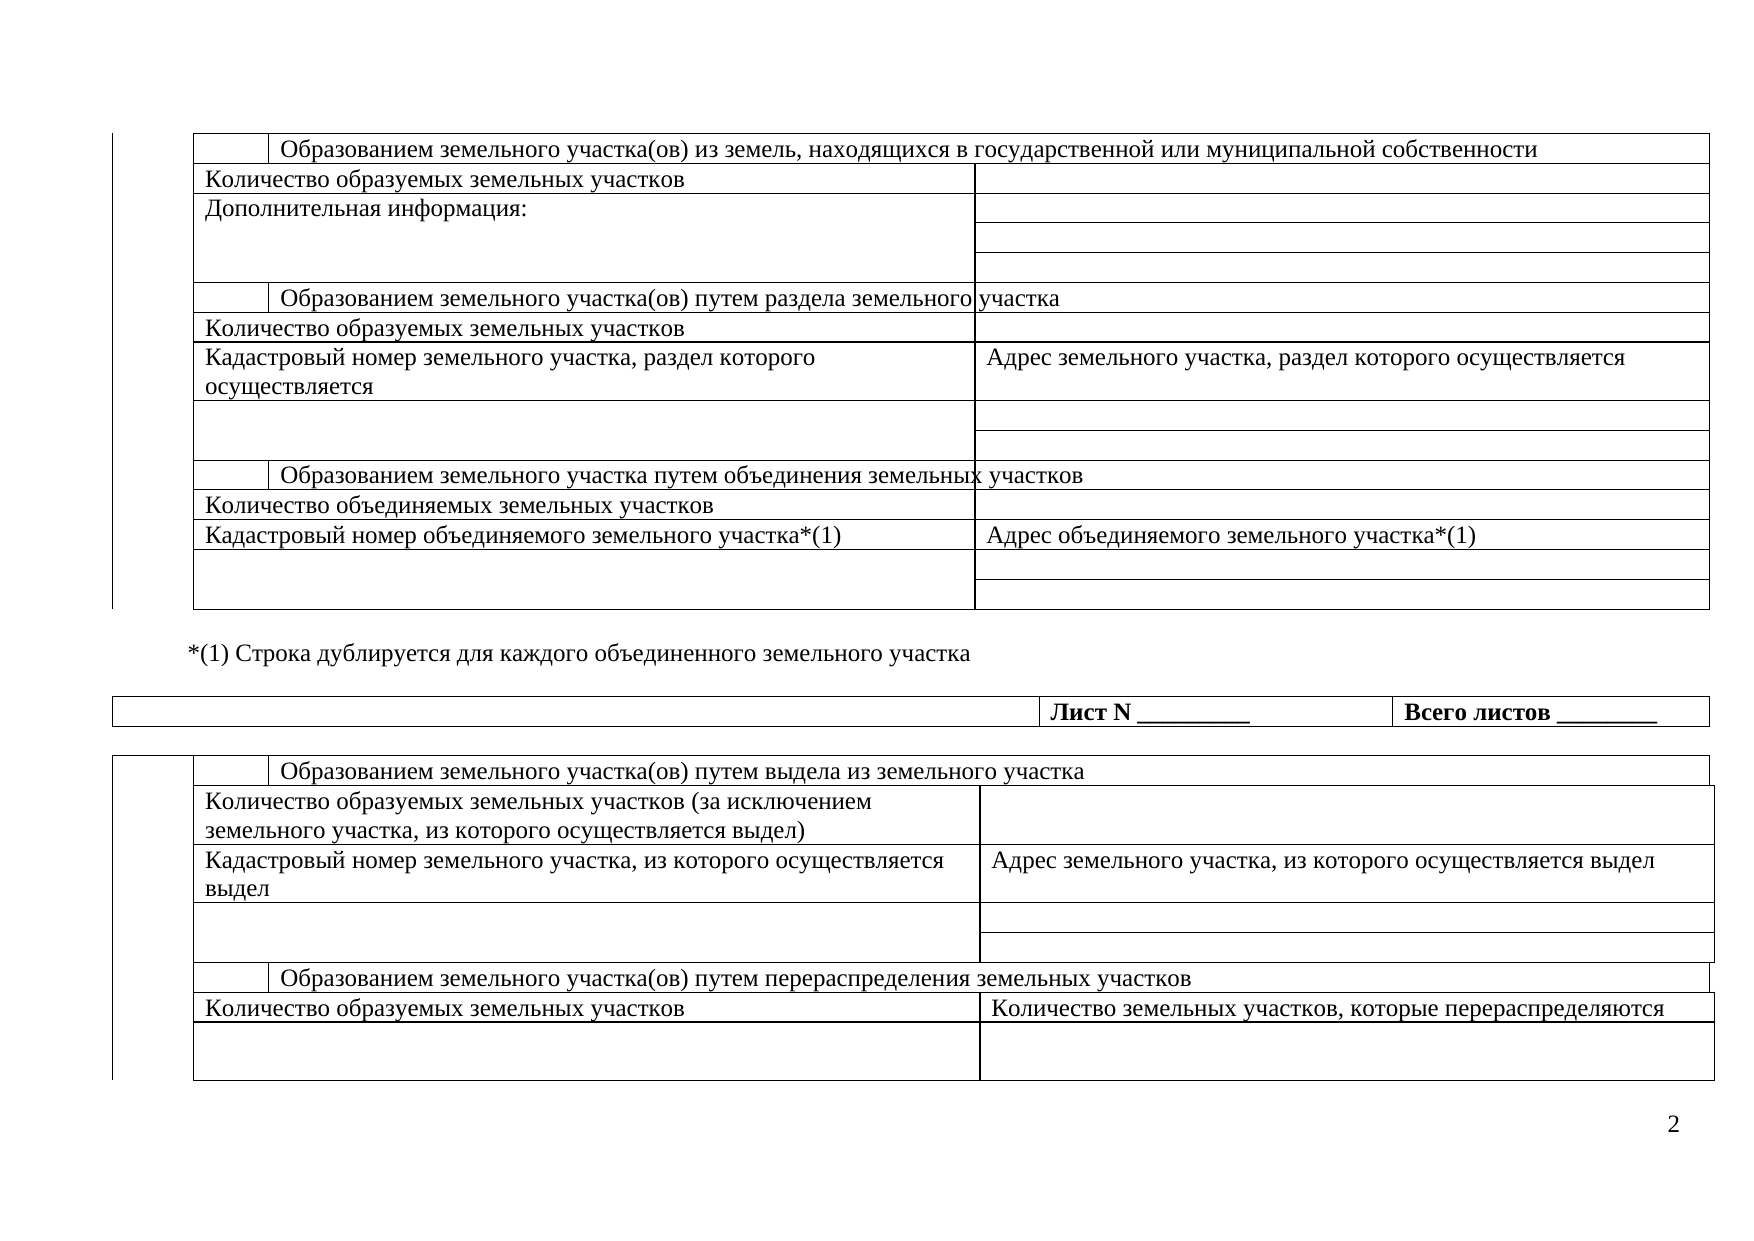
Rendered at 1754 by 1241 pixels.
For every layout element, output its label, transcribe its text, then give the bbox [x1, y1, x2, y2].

table_cell [976, 253, 1709, 282]
table_cell [976, 490, 1709, 519]
table_cell [976, 194, 1709, 222]
table_cell Адрес объединяемого земельного участка*(1) [976, 520, 1709, 549]
table_cell [194, 461, 268, 489]
table_cell Кадастровый номер земельного участка, из которого осуществляется выдел [194, 845, 979, 902]
table_cell Количество образуемых земельных участков [194, 164, 974, 192]
table_cell [194, 963, 268, 992]
table_cell Количество образуемых земельных участков [194, 993, 979, 1021]
table_cell [194, 903, 979, 962]
table_cell [981, 933, 1714, 962]
text *(1) Строка дублируется для каждого объединенного земельного участка [112, 638, 1680, 667]
table_header [113, 756, 193, 1080]
table_cell [981, 903, 1714, 932]
table_cell [981, 786, 1714, 844]
table_header Всего листов ________ [1393, 697, 1709, 726]
table_cell [981, 1023, 1714, 1080]
table_cell Образованием земельного участка(ов) путем раздела земельного участка [976, 283, 1709, 312]
table_cell [976, 223, 1709, 252]
table_cell [976, 431, 1709, 459]
table_cell [194, 134, 268, 163]
table_cell Адрес земельного участка, раздел которого осуществляется [976, 343, 1709, 400]
table_cell [976, 164, 1709, 192]
table_cell Адрес земельного участка, из которого осуществляется выдел [981, 845, 1714, 902]
table_cell Количество земельных участков, которые перераспределяются [981, 993, 1714, 1021]
table_cell [194, 550, 974, 608]
table_cell Количество объединяемых земельных участков [194, 490, 974, 519]
table_cell [194, 1023, 979, 1080]
table_header [113, 697, 1039, 726]
table_cell Образованием земельного участка(ов) путем перераспределения земельных участков [269, 963, 1709, 992]
table_cell Образованием земельного участка путем объединения земельных участков [976, 461, 1709, 489]
table_cell Дополнительная информация: [194, 194, 974, 282]
table_header Образованием земельного участка(ов) путем выдела из земельного участка [269, 756, 1709, 785]
table_cell Кадастровый номер земельного участка, раздел которого осуществляется [194, 343, 974, 400]
table_cell [194, 283, 268, 312]
table_cell [194, 401, 974, 459]
table_cell [976, 313, 1709, 341]
table_cell [976, 401, 1709, 430]
table_cell Количество образуемых земельных участков [194, 313, 974, 341]
table_cell Количество образуемых земельных участков (за исключением земельного участка, из которого осуществляется выдел) [194, 786, 979, 844]
table_header Лист N _________ [1040, 697, 1392, 726]
table_cell [976, 580, 1709, 608]
table_cell Образованием земельного участка(ов) путем раздела земельного участка [269, 283, 974, 312]
table_cell Кадастровый номер объединяемого земельного участка*(1) [194, 520, 974, 549]
table_cell Образованием земельного участка(ов) из земель, находящихся в государственной или муниципальной собственности [269, 134, 1709, 163]
table_cell Образованием земельного участка путем объединения земельных участков [269, 461, 974, 489]
table_header [194, 756, 268, 785]
table_cell [976, 550, 1709, 579]
